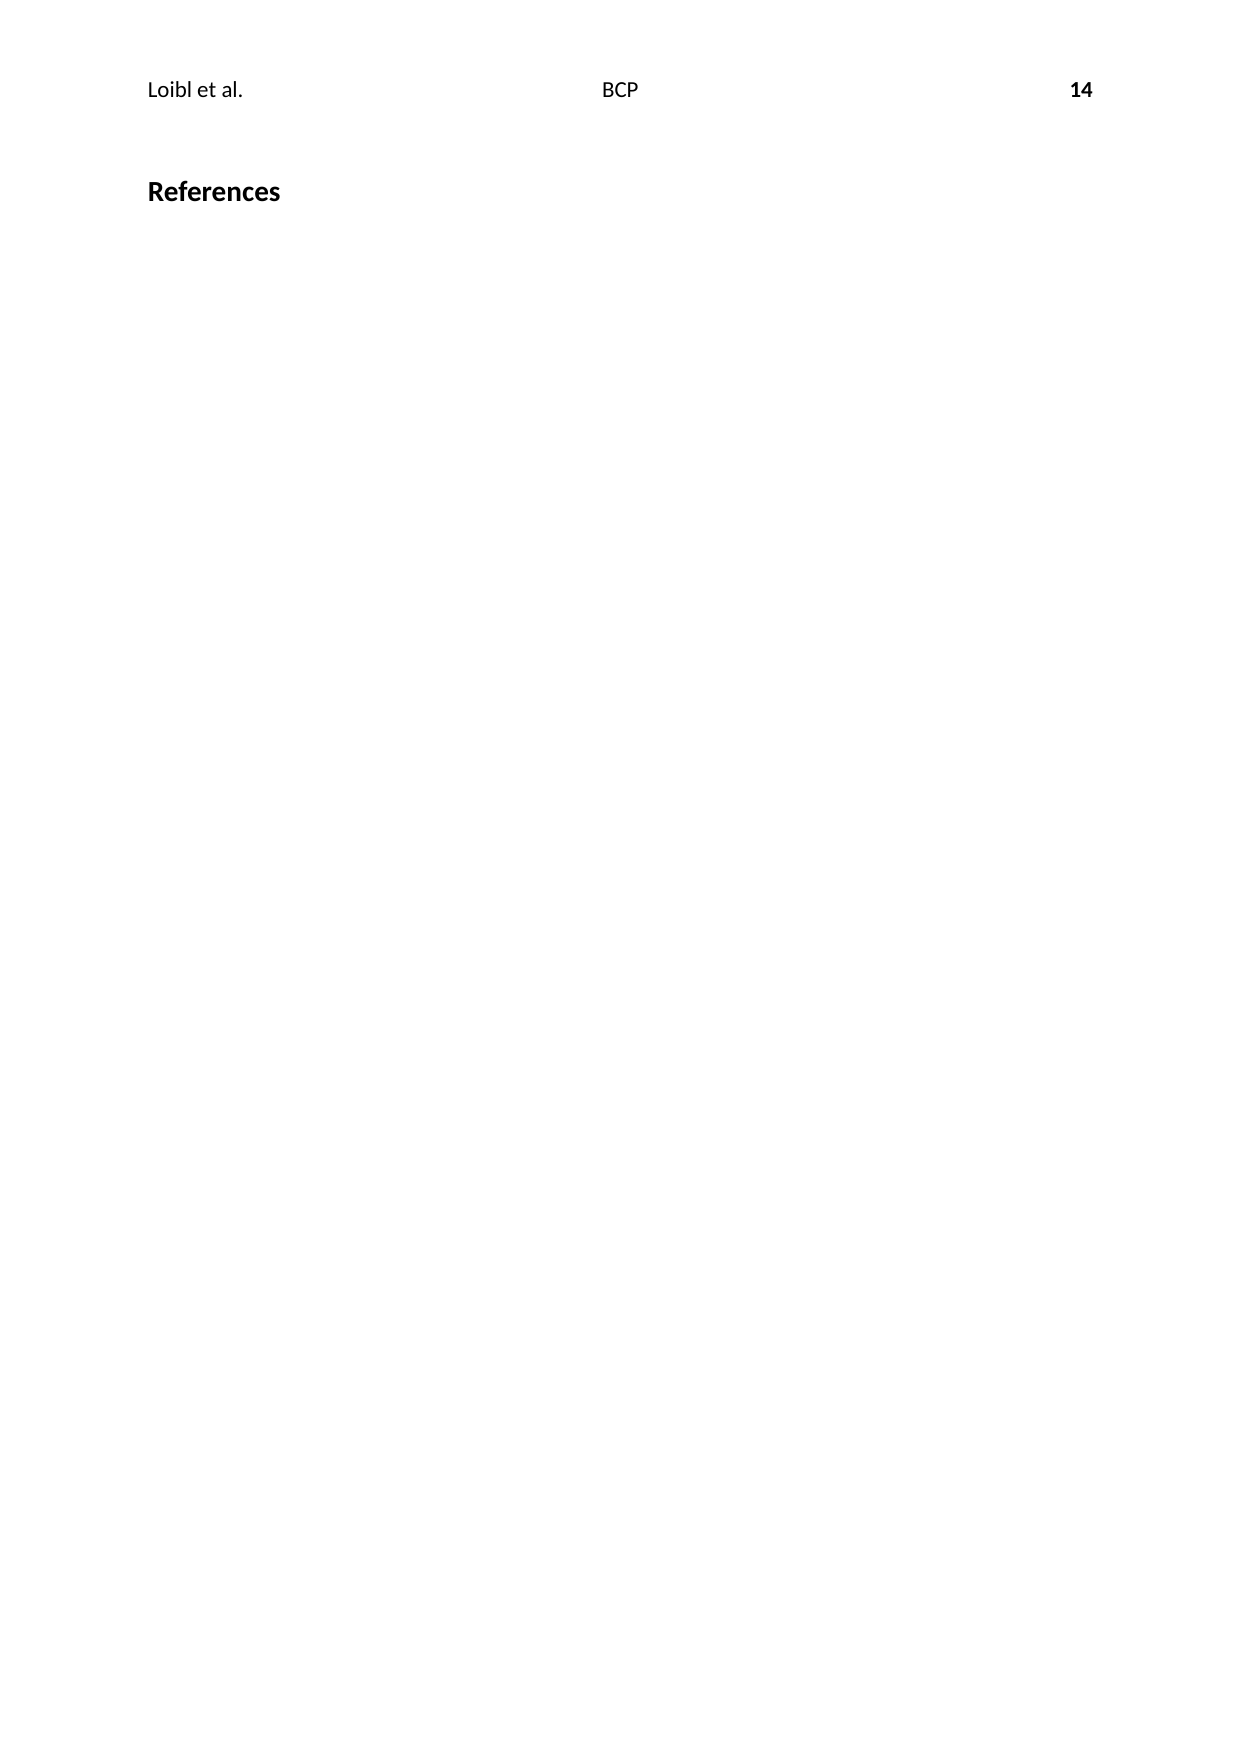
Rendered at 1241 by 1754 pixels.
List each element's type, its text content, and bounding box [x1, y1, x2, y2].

subtitle References [148, 173, 1093, 208]
